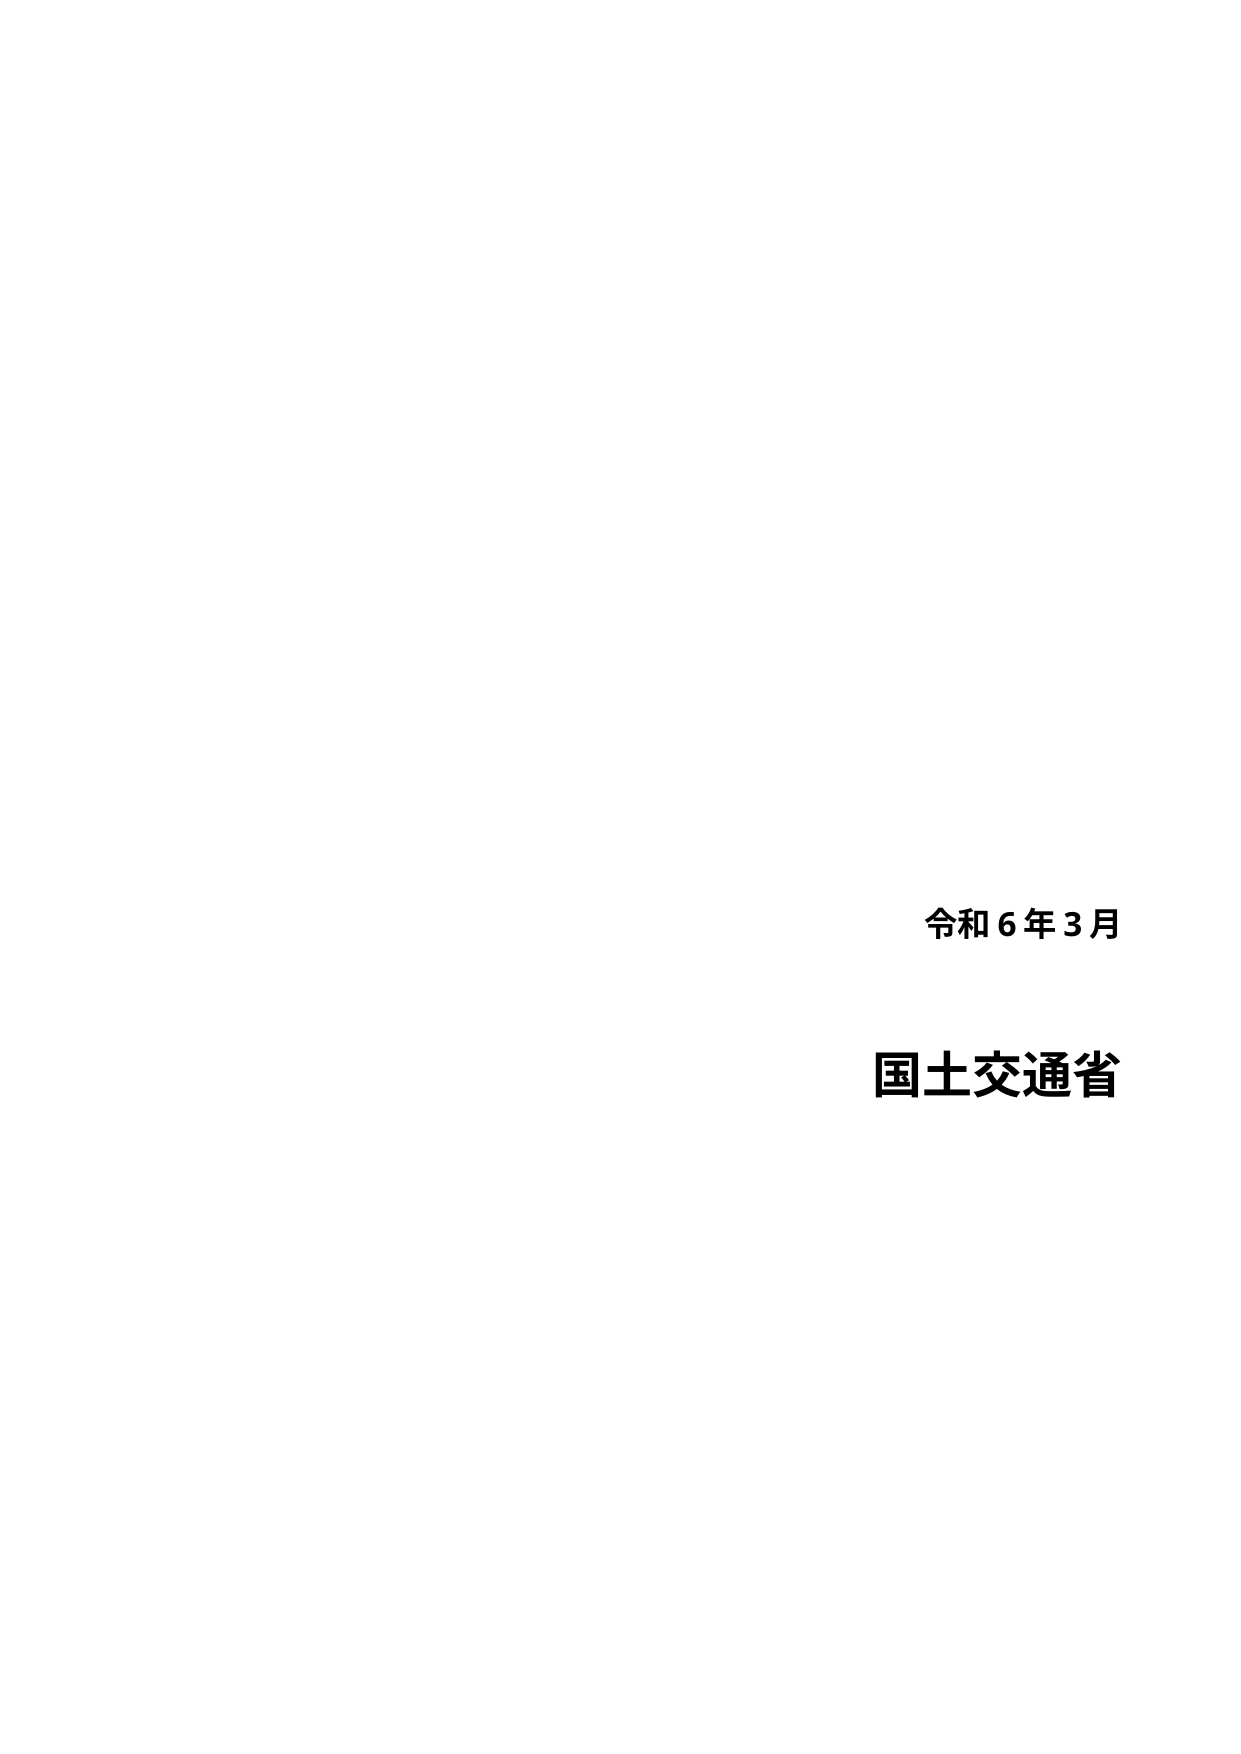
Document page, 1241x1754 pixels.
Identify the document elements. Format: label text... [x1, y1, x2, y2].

text 令和6年3月 [118, 884, 1122, 959]
text 国土交通省 [118, 1034, 1122, 1109]
